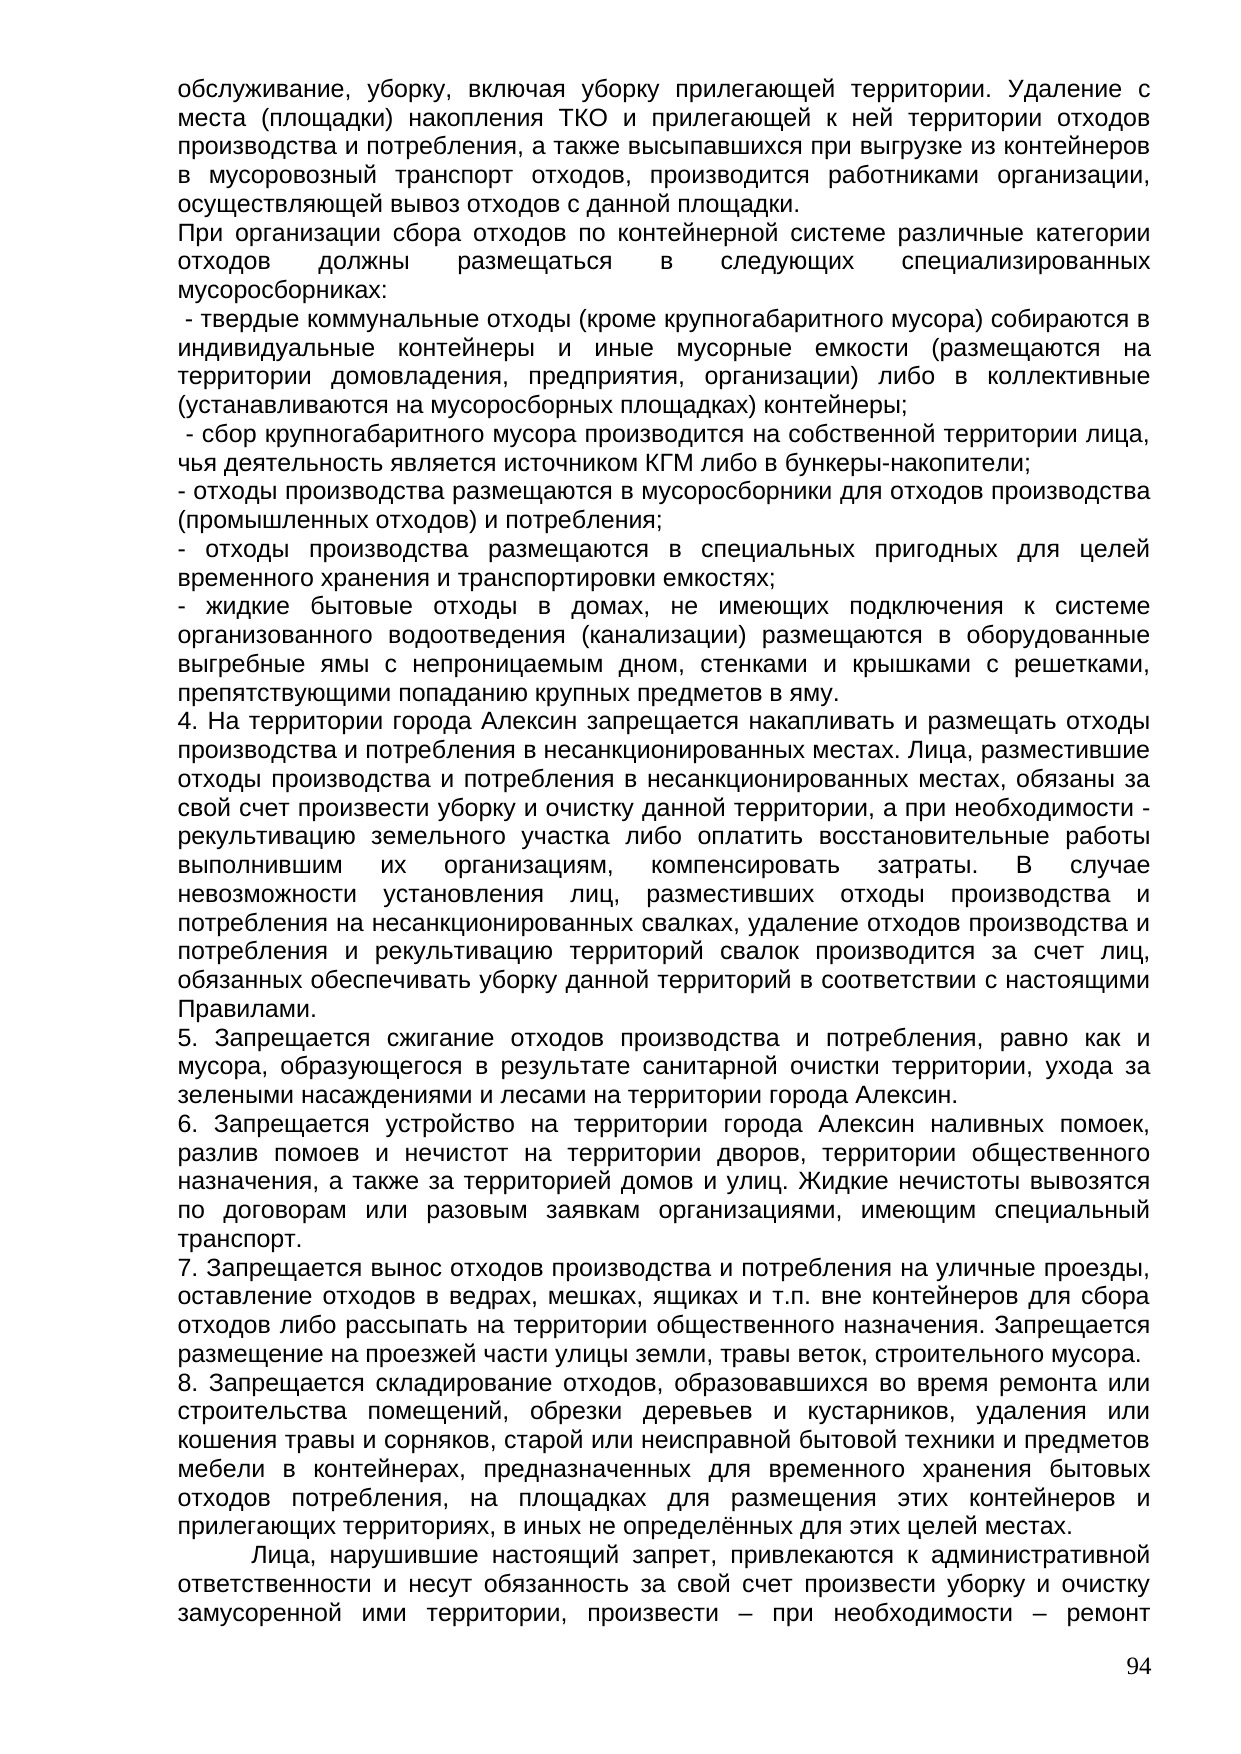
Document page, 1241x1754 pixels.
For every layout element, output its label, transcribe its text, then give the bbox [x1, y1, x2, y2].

text - отходы производства размещаются в специальных пригодных для целей временного хранения и транспортировки емкостях; [177, 534, 1152, 591]
text 8. Запрещается складирование отходов, образовавшихся во время ремонта или строительства помещений, обрезки деревьев и кустарников, удаления или кошения травы и сорняков, старой или неисправной бытовой техники и предметов мебели в контейнерах, предназначенных для временного хранения бытовых отходов потребления, на площадках для размещения этих контейнеров и прилегающих территориях, в иных не определённых для этих целей местах. [177, 1368, 1152, 1540]
text - твердые коммунальные отходы (кроме крупногабаритного мусора) собираются в индивидуальные контейнеры и иные мусорные емкости (размещаются на территории домовладения, предприятия, организации) либо в коллективные (устанавливаются на мусоросборных площадках) контейнеры; [177, 304, 1152, 419]
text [177, 74, 1152, 218]
text 6. Запрещается устройство на территории города Алексин наливных помоек, разлив помоев и нечистот на территории дворов, территории общественного назначения, а также за территорией домов и улиц. Жидкие нечистоты вывозятся по договорам или разовым заявкам организациями, имеющим специальный транспорт. [177, 1109, 1152, 1253]
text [177, 1540, 1152, 1626]
text 7. Запрещается вынос отходов производства и потребления на уличные проезды, оставление отходов в ведрах, мешках, ящиках и т.п. вне контейнеров для сбора отходов либо рассыпать на территории общественного назначения. Запрещается размещение на проезжей части улицы земли, травы веток, строительного мусора. [177, 1253, 1152, 1368]
text При организации сбора отходов по контейнерной системе различные категории отходов должны размещаться в следующих специализированных мусоросборниках: [177, 218, 1152, 304]
text - жидкие бытовые отходы в домах, не имеющих подключения к системе организованного водоотведения (канализации) размещаются в оборудованные выгребные ямы с непроницаемым дном, стенками и крышками с решетками, препятствующими попаданию крупных предметов в яму. [177, 591, 1152, 706]
text 4. На территории города Алексин запрещается накапливать и размещать отходы производства и потребления в несанкционированных местах. Лица, разместившие отходы производства и потребления в несанкционированных местах, обязаны за свой счет произвести уборку и очистку данной территории, а при необходимости - рекультивацию земельного участка либо оплатить восстановительные работы выполнившим их организациям, компенсировать затраты. В случае невозможности установления лиц, разместивших отходы производства и потребления на несанкционированных свалках, удаление отходов производства и потребления и рекультивацию территорий свалок производится за счет лиц, обязанных обеспечивать уборку данной территорий в соответствии с настоящими Правилами. [177, 706, 1152, 1023]
text 5. Запрещается сжигание отходов производства и потребления, равно как и мусора, образующегося в результате санитарной очистки территории, ухода за зелеными насаждениями и лесами на территории города Алексин. [177, 1023, 1152, 1109]
text - отходы производства размещаются в мусоросборники для отходов производства (промышленных отходов) и потребления; [177, 476, 1152, 534]
text - сбор крупногабаритного мусора производится на собственной территории лица, чья деятельность является источником КГМ либо в бункеры-накопители; [177, 419, 1152, 476]
